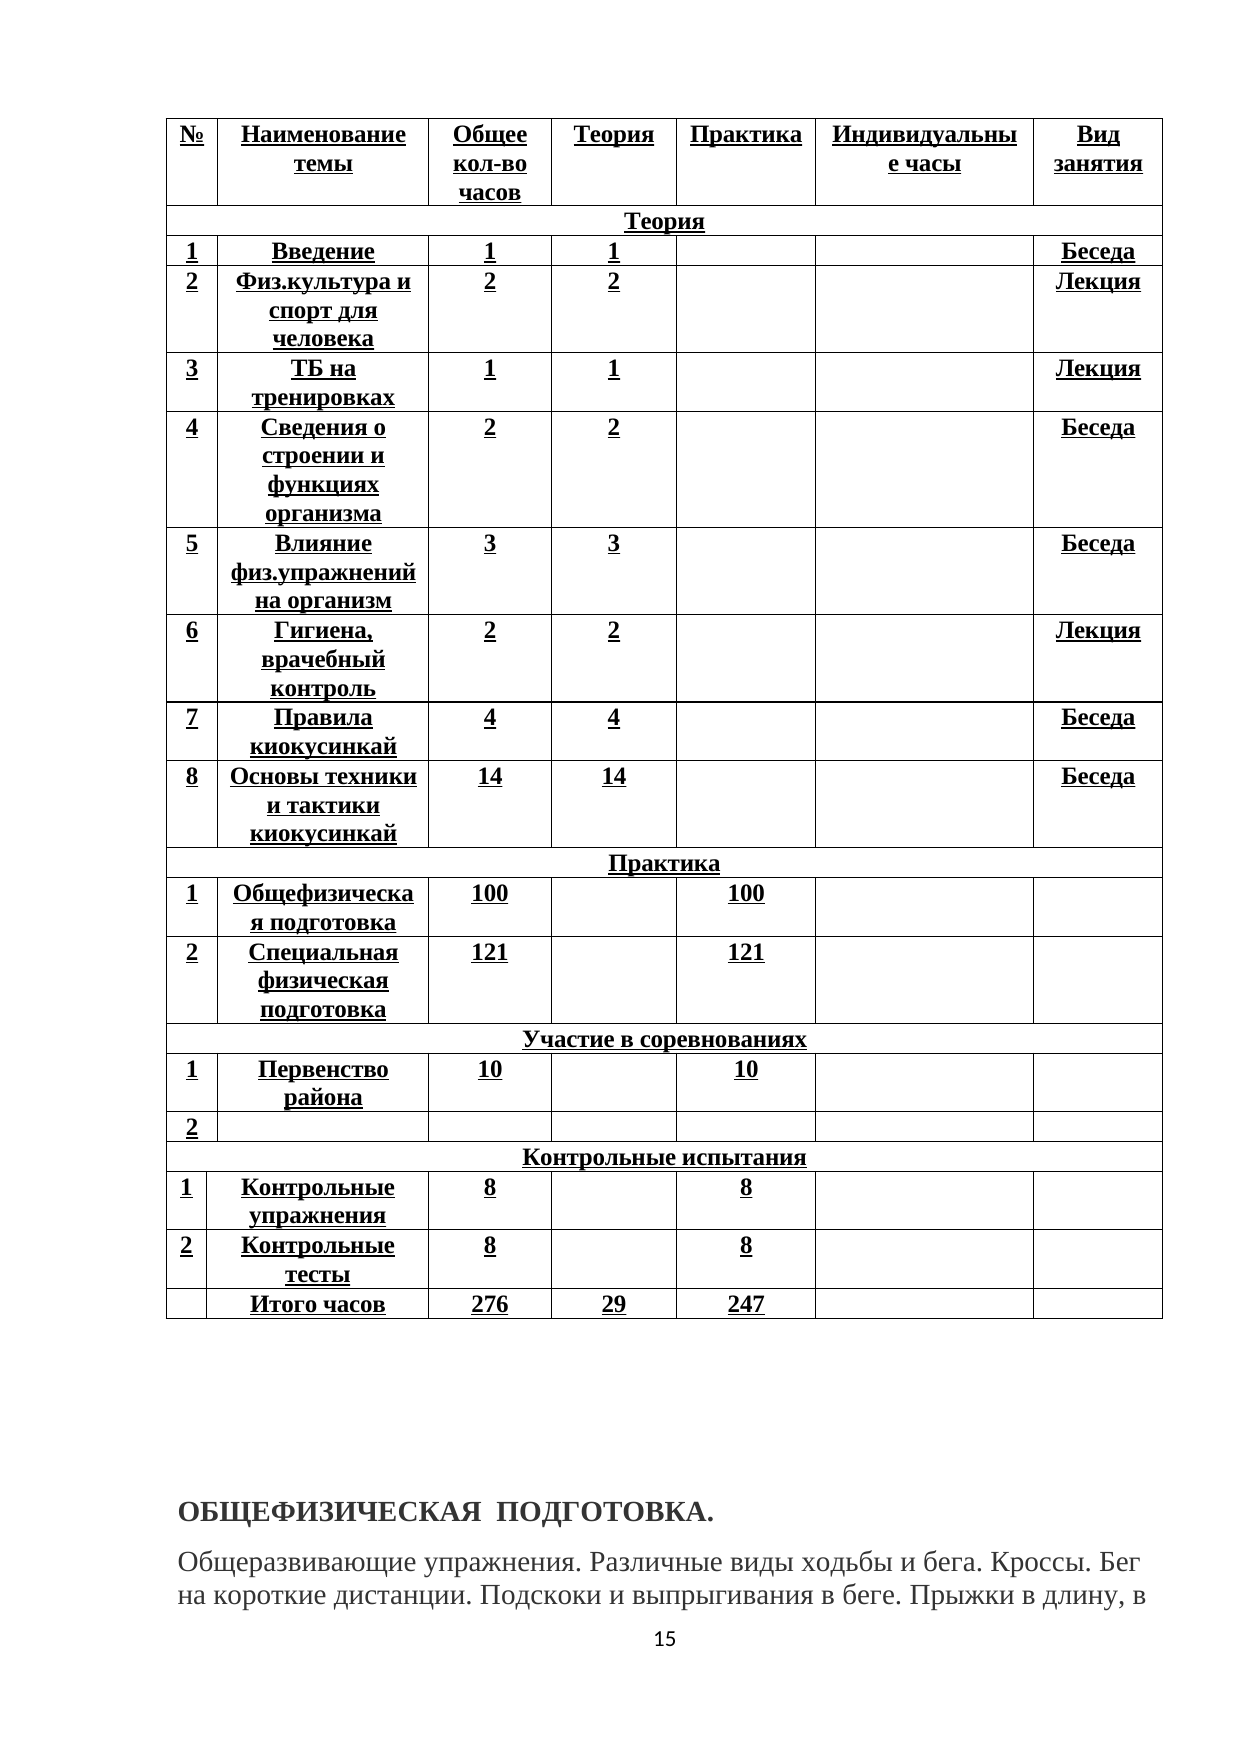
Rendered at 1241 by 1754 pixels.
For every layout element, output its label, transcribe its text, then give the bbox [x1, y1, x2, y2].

table_cell 2 [552, 412, 676, 527]
table_cell 2 [429, 615, 551, 701]
table_cell Беседа [1034, 528, 1162, 614]
table_cell ТБ на тренировках [218, 353, 428, 411]
table_cell 6 [167, 615, 217, 701]
table_header Общее кол-во часов [429, 119, 551, 205]
table_cell Основы техники и тактики киокусинкай [218, 761, 428, 847]
table_cell 100 [429, 878, 551, 936]
table_cell 2 [429, 412, 551, 527]
table_cell 7 [167, 703, 217, 760]
table_cell [816, 1172, 1033, 1229]
table_cell 8 [429, 1172, 551, 1229]
table_cell Теория [167, 206, 1162, 235]
table_cell 1 [167, 878, 217, 936]
table_cell Беседа [1034, 761, 1162, 847]
table_cell 3 [167, 353, 217, 411]
table_cell [677, 1112, 815, 1141]
table_cell [677, 412, 815, 527]
table_cell 121 [677, 937, 815, 1023]
table_cell [816, 266, 1033, 352]
table_cell [552, 1112, 676, 1141]
table_cell [1034, 878, 1162, 936]
table_cell 2 [167, 937, 217, 1023]
table_cell 4 [552, 703, 676, 760]
table_cell Контрольные тесты [207, 1230, 428, 1288]
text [177, 1544, 1152, 1611]
table_cell Беседа [1034, 412, 1162, 527]
table_cell [552, 1172, 676, 1229]
table_cell [816, 528, 1033, 614]
table_cell [1034, 1054, 1162, 1111]
table_cell Практика [167, 848, 1162, 877]
table_cell 4 [167, 412, 217, 527]
table_cell 2 [429, 266, 551, 352]
table_cell Лекция [1034, 353, 1162, 411]
table_cell [816, 937, 1033, 1023]
table_cell [816, 615, 1033, 701]
table_cell [677, 266, 815, 352]
table_cell Общефизическая подготовка [218, 878, 428, 936]
table_cell [1034, 1289, 1162, 1318]
table_cell Сведения о строении и функциях организма [218, 412, 428, 527]
table_cell [816, 353, 1033, 411]
table_cell [167, 1289, 206, 1318]
table_cell [816, 703, 1033, 760]
table_cell 14 [552, 761, 676, 847]
table_cell 10 [677, 1054, 815, 1111]
table_cell 3 [429, 528, 551, 614]
table_header Практика [677, 119, 815, 205]
table_cell Итого часов [207, 1289, 428, 1318]
table_header Вид занятия [1034, 119, 1162, 205]
table_cell 3 [552, 528, 676, 614]
table_cell Введение [218, 236, 428, 265]
table_cell Контрольные упражнения [207, 1172, 428, 1229]
table_cell 1 [167, 236, 217, 265]
table_cell 121 [429, 937, 551, 1023]
table_cell Участие в соревнованиях [167, 1024, 1162, 1053]
table_cell [552, 1230, 676, 1288]
table_cell [552, 878, 676, 936]
table_cell 2 [167, 1112, 217, 1141]
table_cell [218, 1112, 428, 1141]
table_cell [1034, 1230, 1162, 1288]
table_cell 1 [429, 236, 551, 265]
table_cell [816, 1289, 1033, 1318]
table_cell [816, 1054, 1033, 1111]
table_cell [677, 236, 815, 265]
table_cell Влияние физ.упражнений на организм [218, 528, 428, 614]
table_cell 247 [677, 1289, 815, 1318]
table_cell 10 [429, 1054, 551, 1111]
table_cell 2 [167, 1230, 206, 1288]
table_header № [167, 119, 217, 205]
table_cell 2 [552, 615, 676, 701]
table_cell Правила киокусинкай [218, 703, 428, 760]
table_cell 4 [429, 703, 551, 760]
table_cell 1 [552, 353, 676, 411]
table_cell [677, 615, 815, 701]
table_cell [816, 761, 1033, 847]
table_cell 1 [167, 1172, 206, 1229]
table_header Теория [552, 119, 676, 205]
table_cell 1 [552, 236, 676, 265]
table_cell [677, 761, 815, 847]
table_cell 1 [429, 353, 551, 411]
table_cell 8 [429, 1230, 551, 1288]
table_cell 2 [552, 266, 676, 352]
table_cell 29 [552, 1289, 676, 1318]
table_cell [677, 528, 815, 614]
table_cell Беседа [1034, 703, 1162, 760]
table_cell [816, 412, 1033, 527]
table_cell [1034, 937, 1162, 1023]
table_cell 1 [167, 1054, 217, 1111]
table_cell Специальная физическая подготовка [218, 937, 428, 1023]
table_cell 8 [677, 1172, 815, 1229]
table_header Индивидуальные часы [816, 119, 1033, 205]
table_cell [677, 353, 815, 411]
table_cell Первенство района [218, 1054, 428, 1111]
table_cell [816, 236, 1033, 265]
table_cell 8 [167, 761, 217, 847]
table_cell [552, 937, 676, 1023]
table_cell 276 [429, 1289, 551, 1318]
table_cell 100 [677, 878, 815, 936]
text ОБЩЕФИЗИЧЕСКАЯ ПОДГОТОВКА. [177, 1494, 1152, 1528]
table_cell [677, 703, 815, 760]
table_cell Беседа [1034, 236, 1162, 265]
table_cell 5 [167, 528, 217, 614]
table_cell [816, 1230, 1033, 1288]
table_cell [816, 1112, 1033, 1141]
table_cell Физ.культура и спорт для человека [218, 266, 428, 352]
table_cell [552, 1054, 676, 1111]
table_cell Лекция [1034, 266, 1162, 352]
table_cell Лекция [1034, 615, 1162, 701]
table_cell [1034, 1172, 1162, 1229]
table_cell [429, 1112, 551, 1141]
table_cell 8 [677, 1230, 815, 1288]
table_cell [816, 878, 1033, 936]
table_cell Контрольные испытания [167, 1142, 1162, 1171]
table_cell 2 [167, 266, 217, 352]
table_cell 14 [429, 761, 551, 847]
table_cell Гигиена, врачебный контроль [218, 615, 428, 701]
table_header Наименование темы [218, 119, 428, 205]
table_cell [1034, 1112, 1162, 1141]
